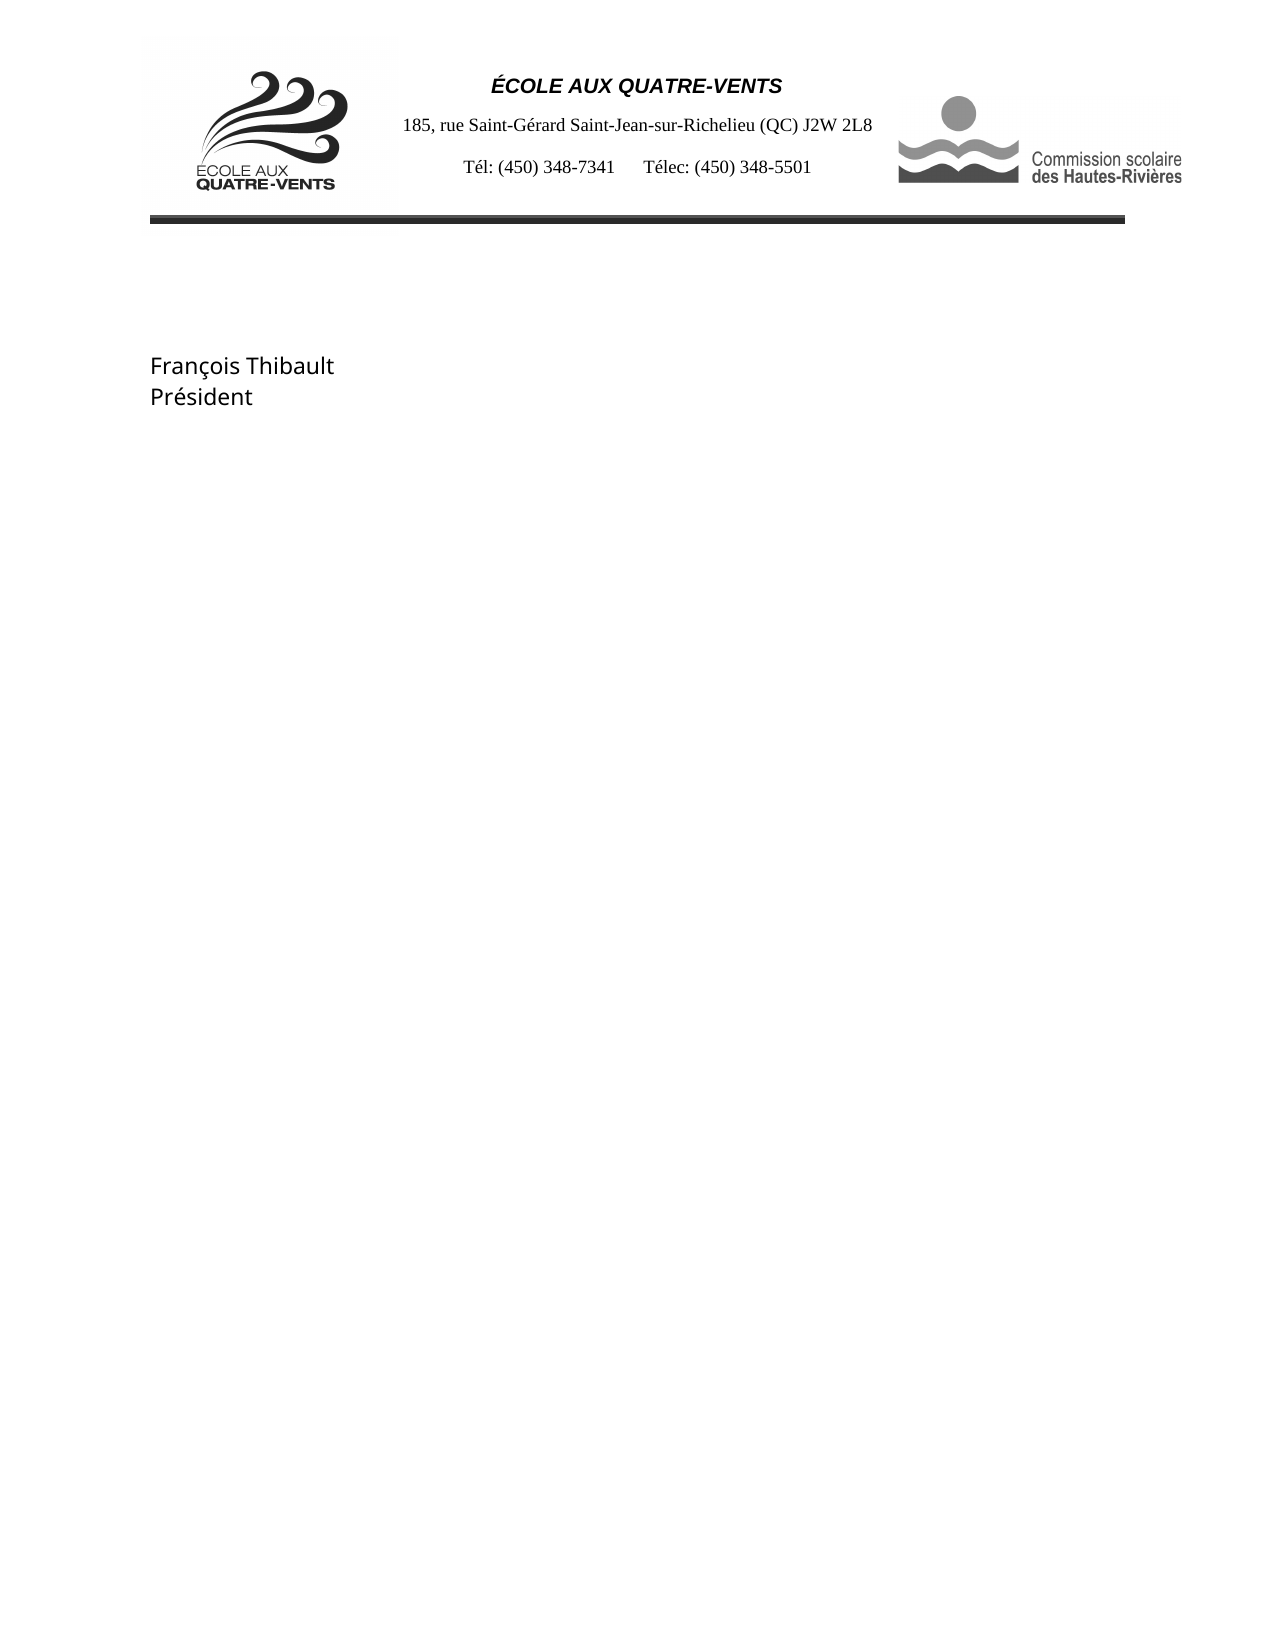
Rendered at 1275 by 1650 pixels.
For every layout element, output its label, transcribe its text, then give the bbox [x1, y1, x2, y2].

picture [140, 36, 400, 236]
text Président [150, 381, 1229, 412]
text François Thibault [150, 350, 1229, 381]
